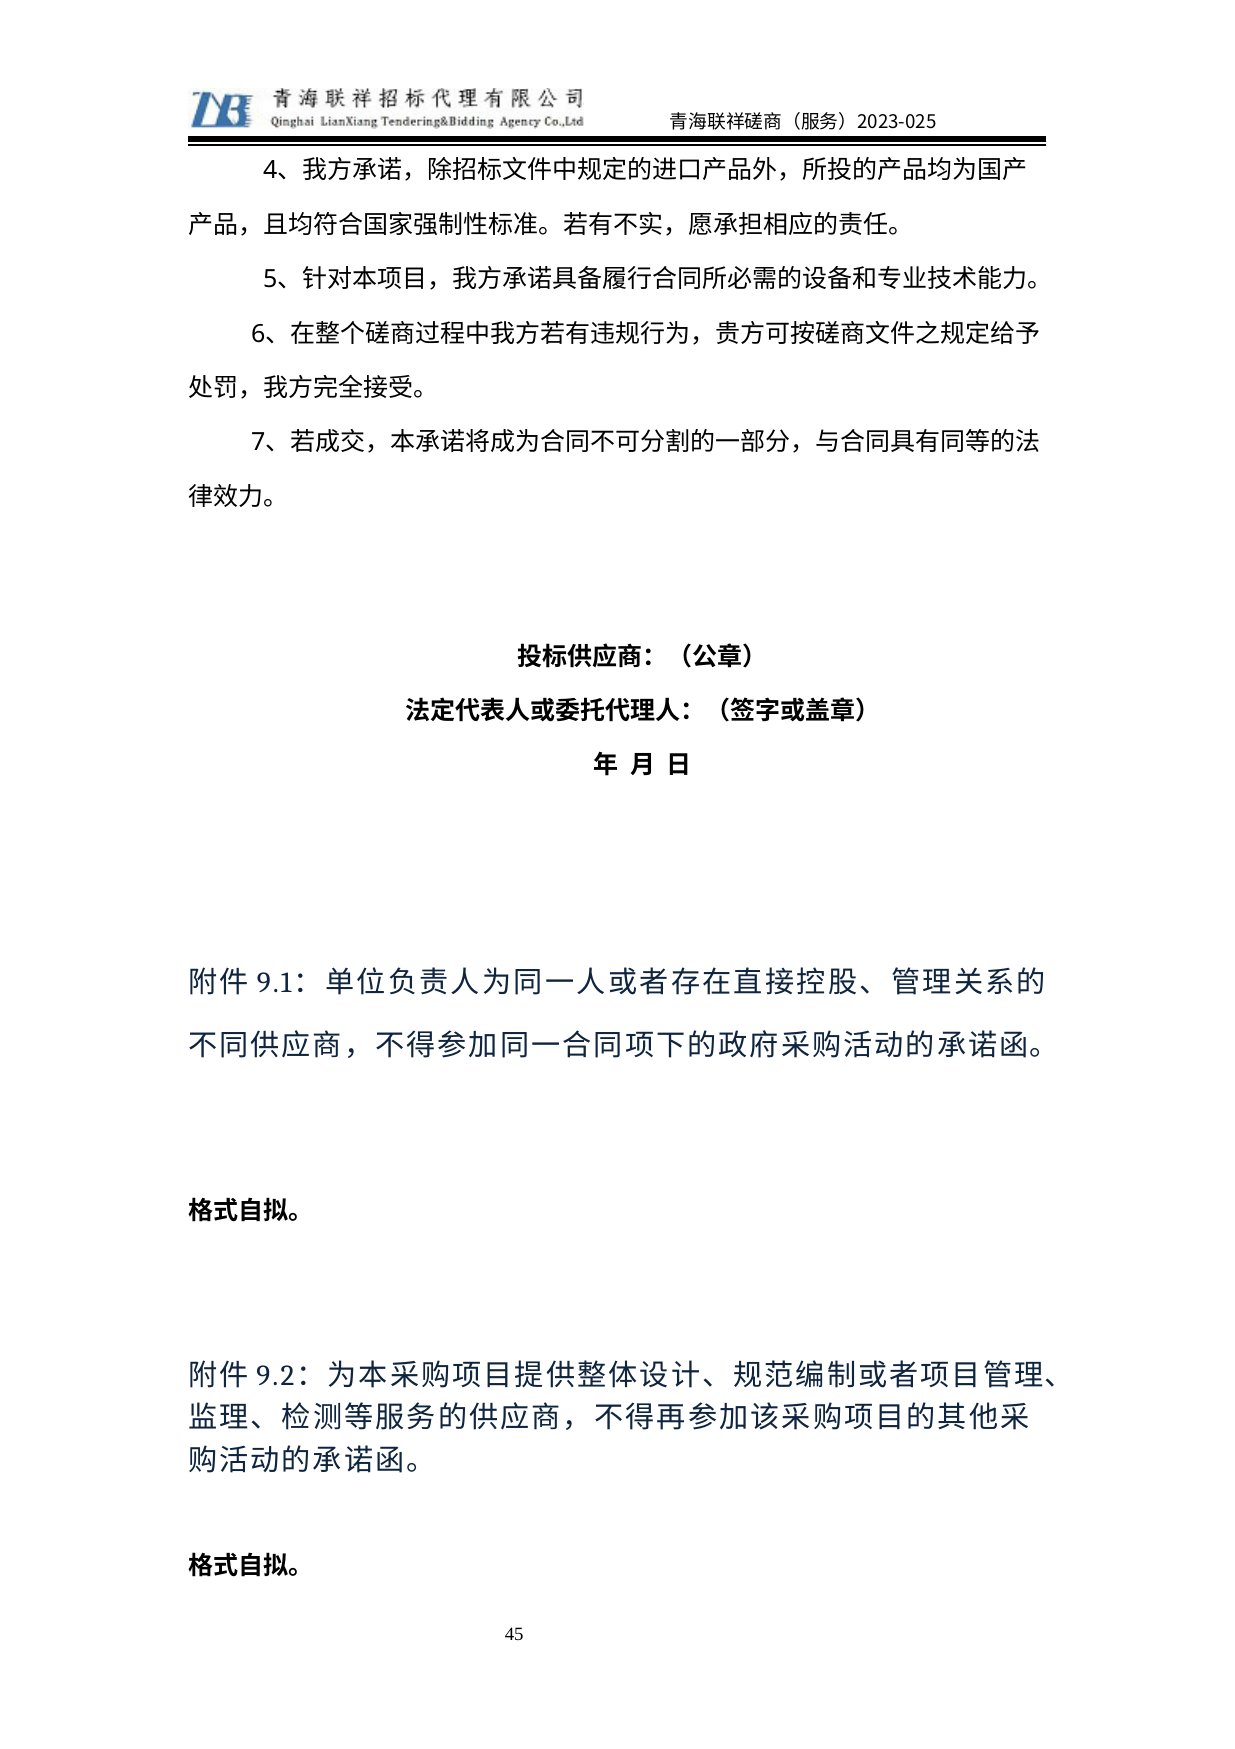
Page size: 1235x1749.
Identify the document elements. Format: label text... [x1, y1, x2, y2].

text 附件9.2：为本采购项目提供整体设计、规范编制或者项目管理、监理、检测等服务的供应商，不得再参加该采购项目的其他采购活动的承诺函。 [188, 1352, 1046, 1479]
text 法定代表人或委托代理人：（签字或盖章） [188, 690, 1046, 727]
text 格式自拟。 [188, 1546, 1046, 1582]
text 附件9.1：单位负责人为同一人或者存在直接控股、管理关系的不同供应商，不得参加同一合同项下的政府采购活动的承诺函。 [188, 958, 1046, 1064]
picture [187, 88, 584, 129]
text 6、在整个磋商过程中我方若有违规行为，贵方可按磋商文件之规定给予处罚，我方完全接受。 [188, 313, 1046, 404]
text 格式自拟。 [188, 1191, 1046, 1227]
text 7、若成交，本承诺将成为合同不可分割的一部分，与合同具有同等的法律效力。 [188, 422, 1046, 512]
text 投标供应商：（公章） [188, 636, 1046, 672]
text 5、针对本项目，我方承诺具备履行合同所必需的设备和专业技术能力。 [188, 259, 1046, 295]
text 年 月 日 [188, 745, 1046, 781]
text 4、我方承诺，除招标文件中规定的进口产品外，所投的产品均为国产产品，且均符合国家强制性标准。若有不实，愿承担相应的责任。 [188, 150, 1046, 241]
